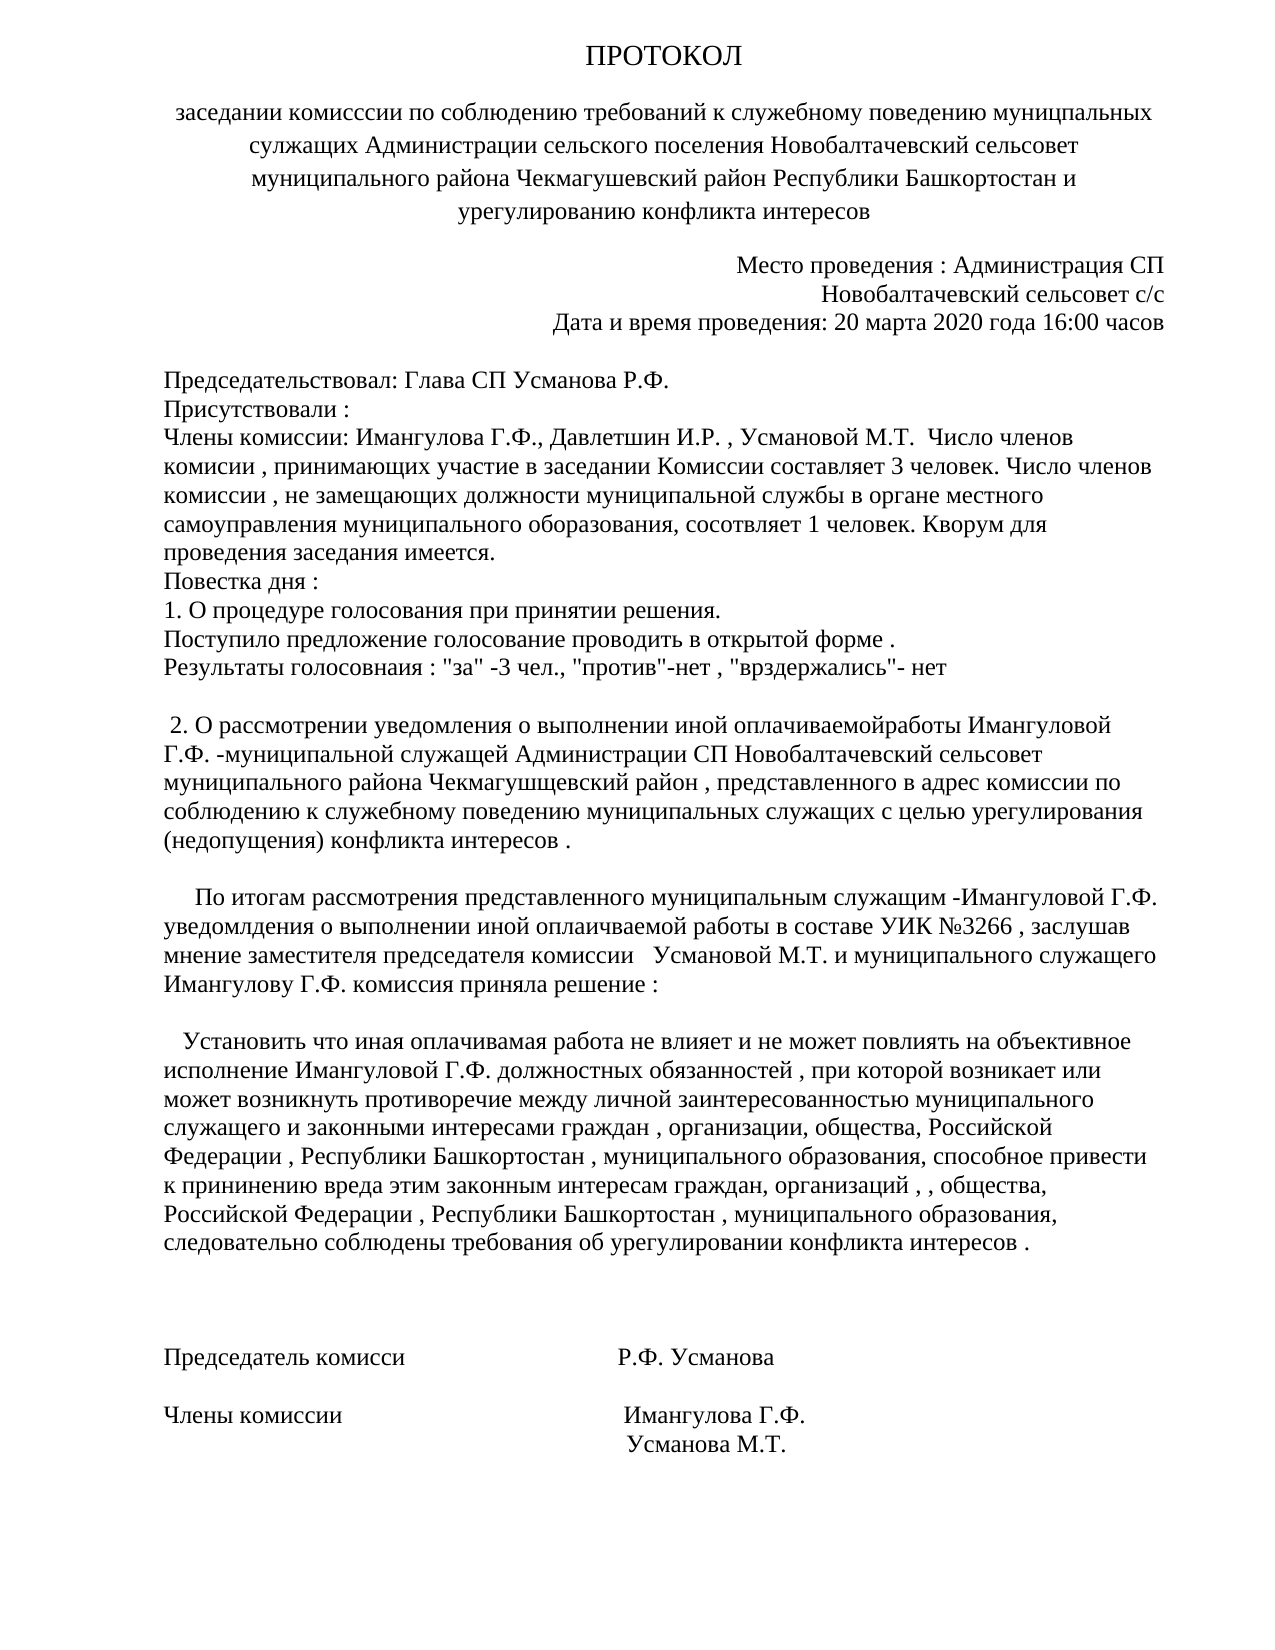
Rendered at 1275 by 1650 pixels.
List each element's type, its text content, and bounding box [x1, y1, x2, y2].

text Результаты голосовнаия : "за" -3 чел., "против"-нет , "врздержались"- нет [163, 652, 1164, 681]
text По итогам рассмотрения представленного муниципальным служащим -Имангуловой Г.Ф. уведомлдения о выполнении иной оплаичваемой работы в составе УИК №3266 , заслушав мнение заместителя председателя комиссии Усмановой М.Т. и муниципального служащего Имангулову Г.Ф. комиссия приняла решение : [163, 882, 1164, 997]
text Члены комиссии: Имангулова Г.Ф., Давлетшин И.Р. , Усмановой М.Т. Число членов комисии , принимающих участие в заседании Комиссии составляет 3 человек. Число членов комиссии , не замещающих должности муниципальной службы в органе местного самоуправления муниципального оборазования, сосотвляет 1 человек. Кворум для проведения заседания имеется. [163, 422, 1164, 566]
text Поступило предложение голосование проводить в открытой форме . [163, 624, 1164, 652]
text Председательствовал: Глава СП Усманова Р.Ф. [163, 365, 1164, 394]
text Новобалтачевский сельсовет с/с [163, 279, 1164, 307]
text Члены комиссии Имангулова Г.Ф. [163, 1400, 1164, 1429]
text заседании комисссии по соблюдению требований к служебному поведению муницпальных сулжащих Администрации сельского поселения Новобалтачевский сельсовет муниципального района Чекмагушевский район Республики Башкортостан и урегулированию конфликта интересов [163, 97, 1164, 225]
text Установить что иная оплачивамая работа не влияет и не может повлиять на объективное исполнение Имангуловой Г.Ф. должностных обязанностей , при которой возникает или может возникнуть противоречие между личной заинтересованностью муниципального служащего и законными интересами граждан , организации, общества, Российской Федерации , Республики Башкортостан , муниципального образования, способное привести к прининению вреда этим законным интересам граждан, организаций , , общества, Российской Федерации , Республики Башкортостан , муниципального образования, следовательно соблюдены требования об урегулировании конфликта интересов . [163, 1026, 1164, 1256]
text Присутствовали : [163, 394, 1164, 422]
text Дата и время проведения: 20 марта 2020 года 16:00 часов [163, 307, 1164, 336]
text Усманова М.Т. [163, 1429, 1164, 1457]
text 1. О процедуре голосования при принятии решения. [163, 595, 1164, 624]
text Повестка дня : [163, 566, 1164, 595]
text ПРОТОКОЛ [163, 38, 1164, 71]
text 2. О рассмотрении уведомления о выполнении иной оплачиваемойработы Имангуловой Г.Ф. -муниципальной служащей Администрации СП Новобалтачевский сельсовет муниципального района Чекмагушщевский район , представленного в адрес комиссии по соблюдению к служебному поведению муниципальных служащих с целью урегулирования (недопущения) конфликта интересов . [163, 710, 1164, 854]
text Место проведения : Администрация СП [163, 250, 1164, 279]
text Председатель комисси Р.Ф. Усманова [163, 1342, 1164, 1371]
